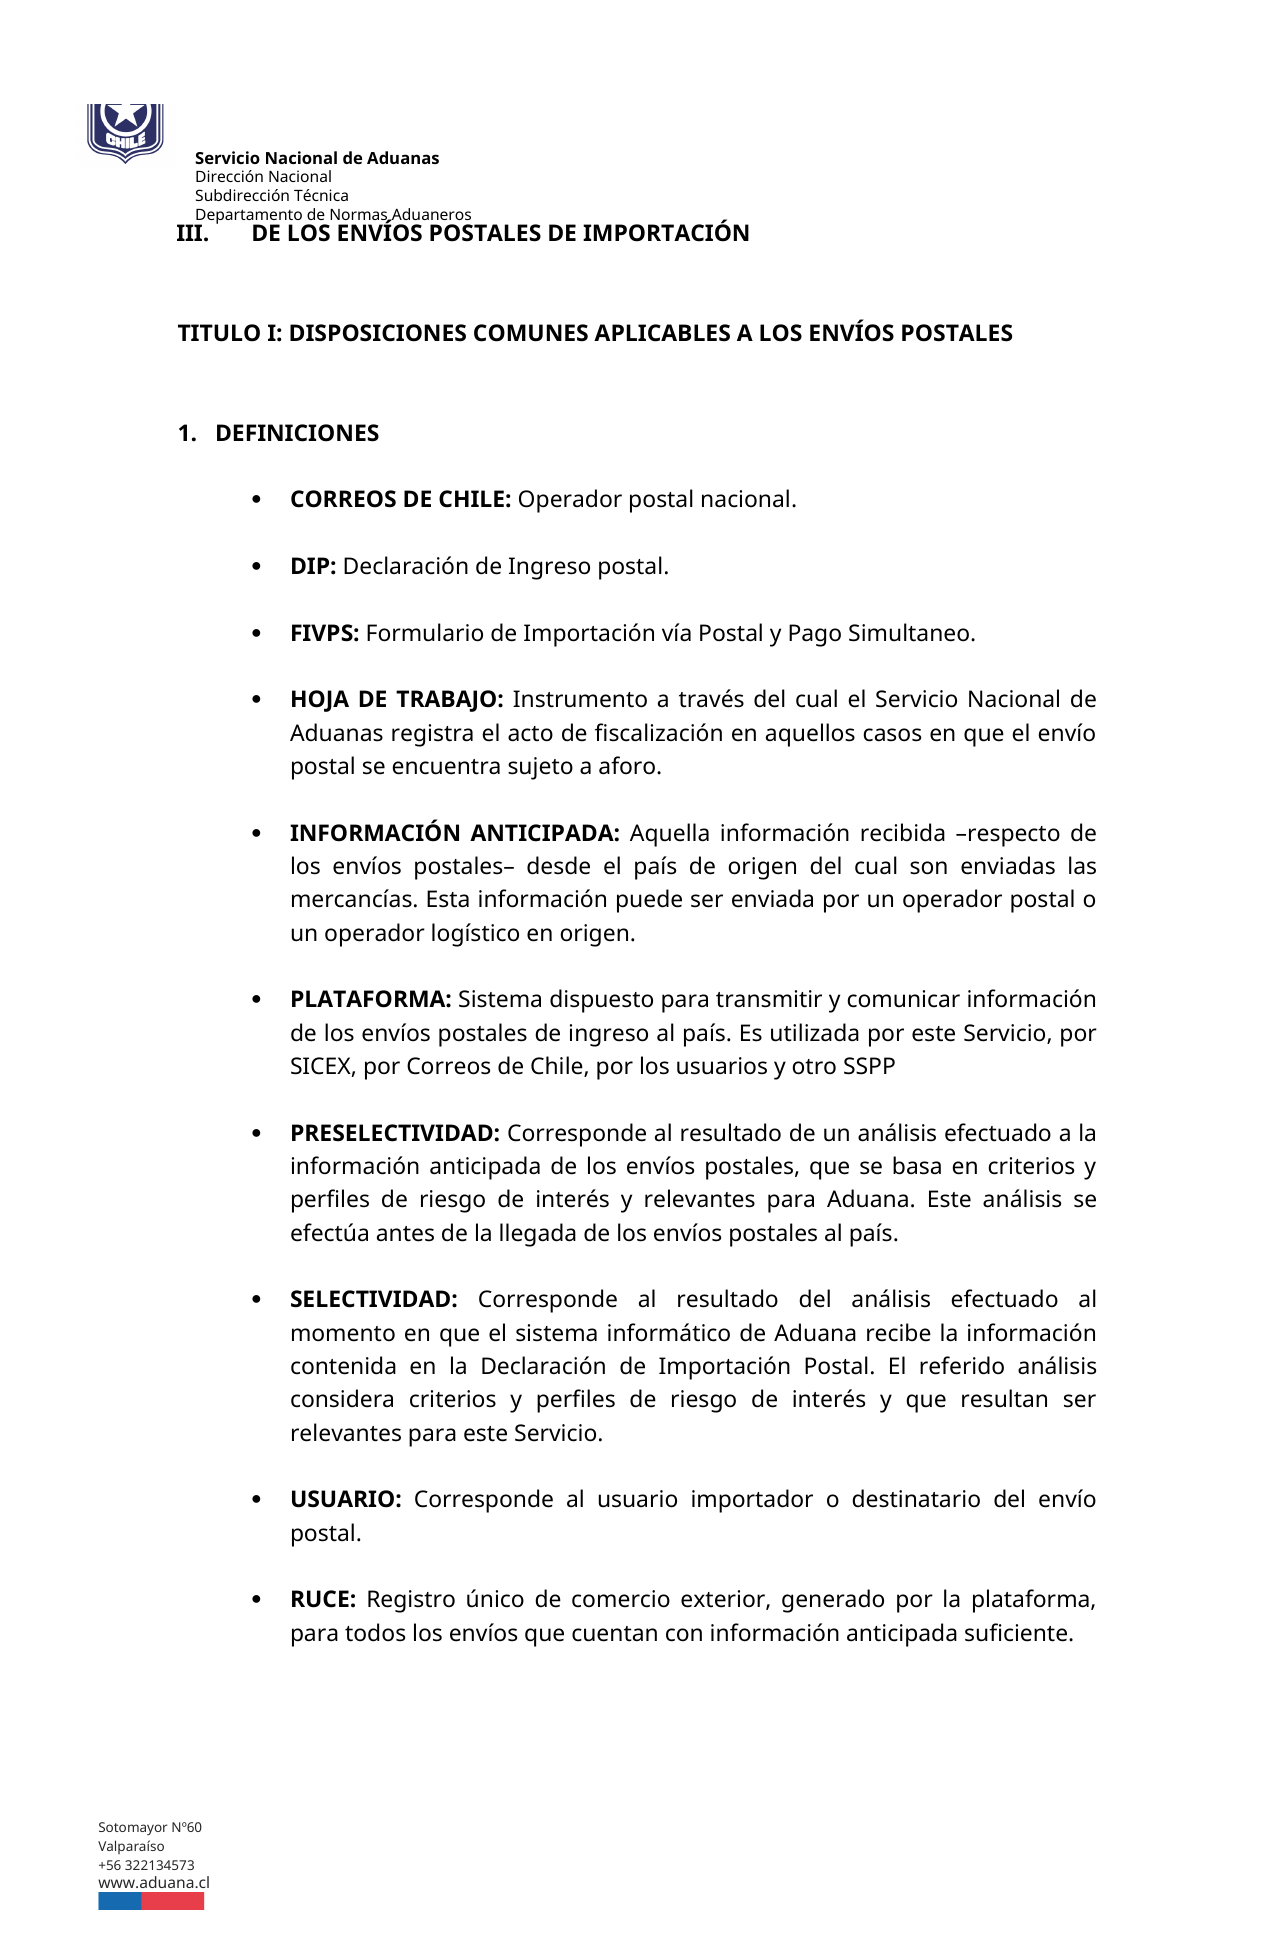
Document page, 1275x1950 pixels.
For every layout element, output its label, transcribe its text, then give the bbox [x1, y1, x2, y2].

list INFORMACIÓN ANTICIPADA: Aquella información recibida –respecto de los envíos postales– desde el país de origen del cual son enviadas las mercancías. Esta información puede ser enviada por un operador postal o un operador logístico en origen. [252, 814, 1098, 948]
picture [73, 104, 178, 168]
list DEFINICIONES [177, 414, 1098, 448]
list DE LOS ENVÍOS POSTALES DE IMPORTACIÓN [176, 214, 1098, 248]
list CORREOS DE CHILE: Operador postal nacional. [252, 481, 1098, 514]
list HOJA DE TRABAJO: Instrumento a través del cual el Servicio Nacional de Aduanas registra el acto de fiscalización en aquellos casos en que el envío postal se encuentra sujeto a aforo. [252, 681, 1098, 781]
picture [98, 1892, 205, 1910]
list USUARIO: Corresponde al usuario importador o destinatario del envío postal. [252, 1481, 1098, 1548]
list DIP: Declaración de Ingreso postal. [252, 548, 1098, 581]
list PLATAFORMA: Sistema dispuesto para transmitir y comunicar información de los envíos postales de ingreso al país. Es utilizada por este Servicio, por SICEX, por Correos de Chile, por los usuarios y otro SSPP [252, 981, 1098, 1081]
list RUCE: Registro único de comercio exterior, generado por la plataforma, para todos los envíos que cuentan con información anticipada suficiente. [252, 1581, 1098, 1648]
list SELECTIVIDAD: Corresponde al resultado del análisis efectuado al momento en que el sistema informático de Aduana recibe la información contenida en la Declaración de Importación Postal. El referido análisis considera criterios y perfiles de riesgo de interés y que resultan ser relevantes para este Servicio. [252, 1281, 1098, 1448]
list FIVPS: Formulario de Importación vía Postal y Pago Simultaneo. [252, 614, 1098, 648]
text TITULO I: DISPOSICIONES COMUNES APLICABLES A LOS ENVÍOS POSTALES [177, 314, 1098, 348]
list PRESELECTIVIDAD: Corresponde al resultado de un análisis efectuado a la información anticipada de los envíos postales, que se basa en criterios y perfiles de riesgo de interés y relevantes para Aduana. Este análisis se efectúa antes de la llegada de los envíos postales al país. [252, 1114, 1098, 1248]
